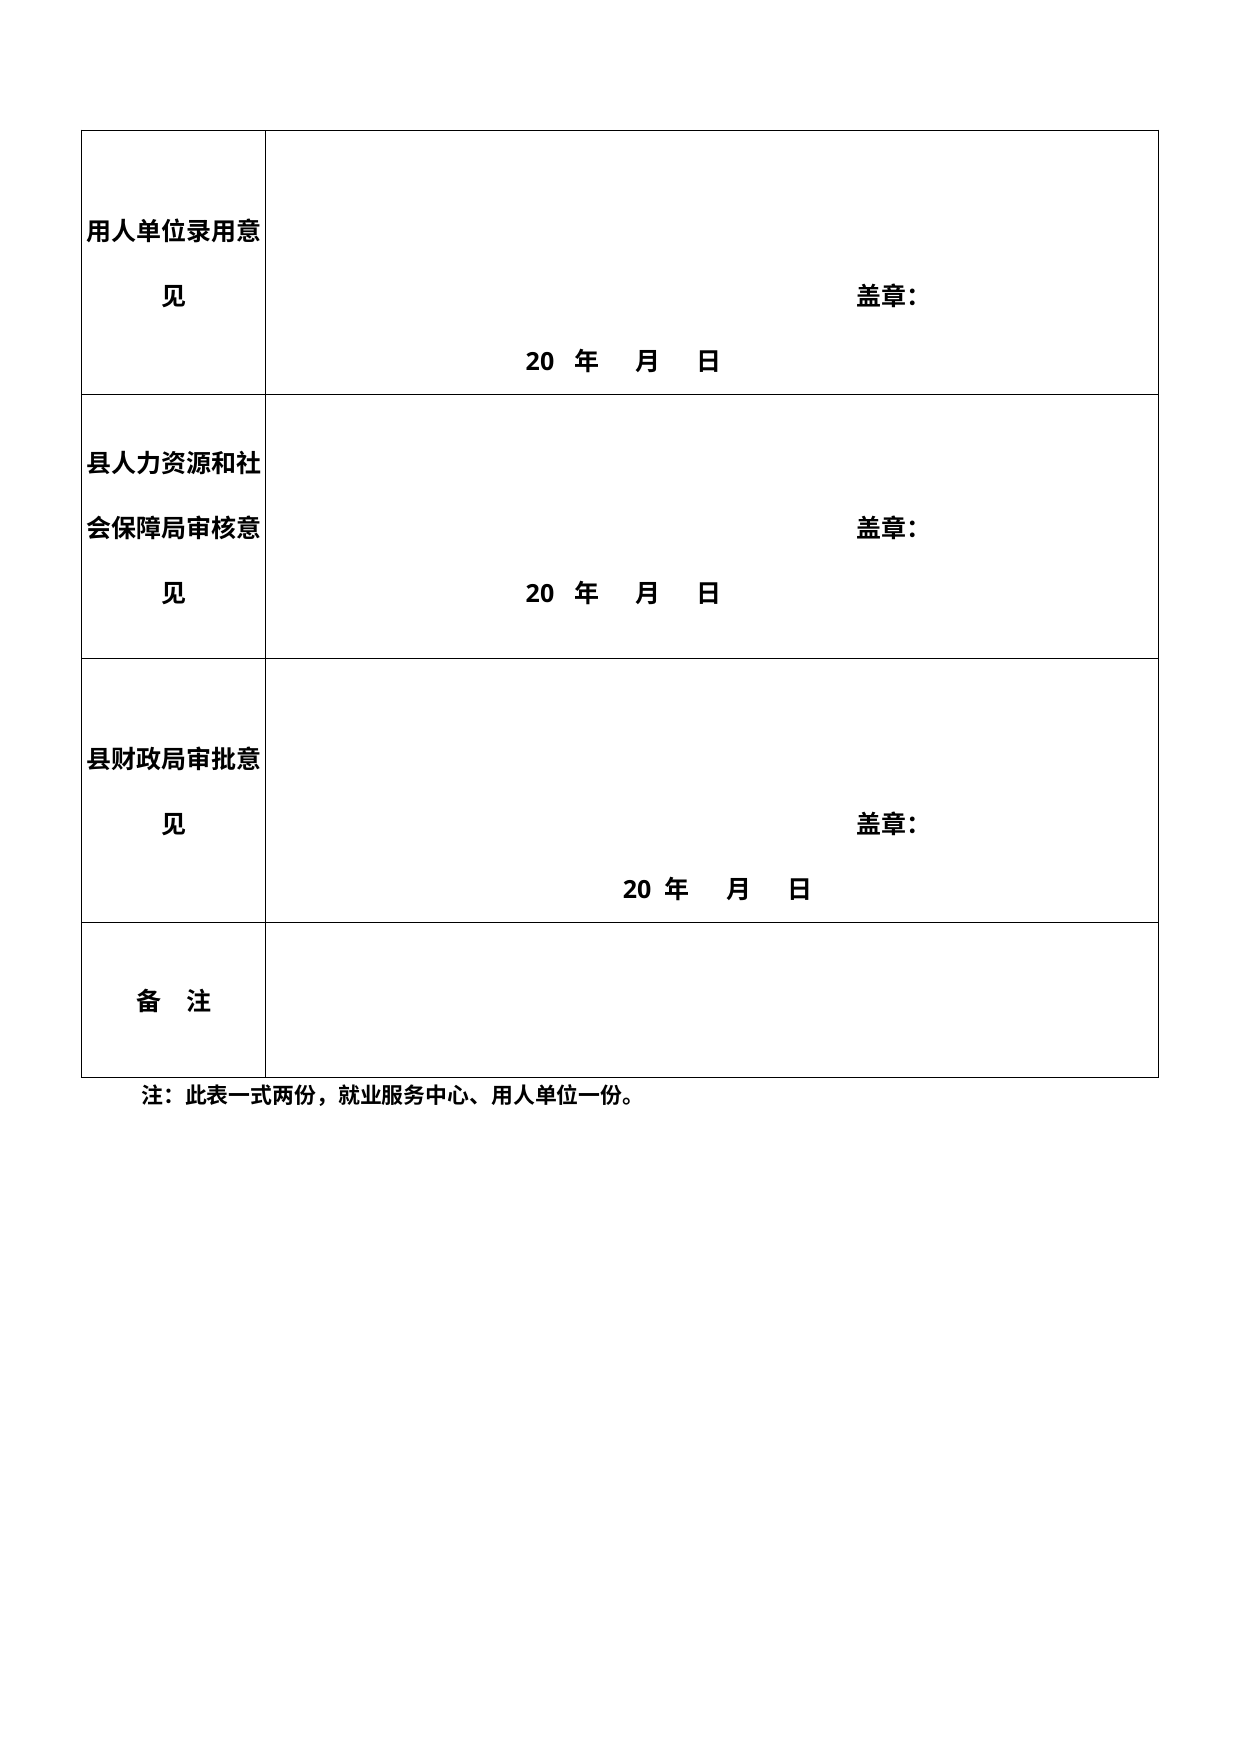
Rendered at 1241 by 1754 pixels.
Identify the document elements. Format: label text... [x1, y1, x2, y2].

table_cell 盖章： 20 年 月 日 [266, 131, 1158, 394]
table_cell 县财政局审批意见 [82, 659, 265, 922]
table_cell 县人力资源和社会保障局审核意见 [82, 395, 265, 658]
text 注：此表一式两份，就业服务中心、用人单位一份。 [118, 1078, 1122, 1111]
table_cell 盖章： 20 年 月 日 [266, 659, 1158, 922]
table_cell [266, 923, 1158, 1077]
table_cell 盖章： 20 年 月 日 [266, 395, 1158, 658]
table_cell 备 注 [82, 923, 265, 1077]
table_cell 用人单位录用意见 [82, 131, 265, 394]
